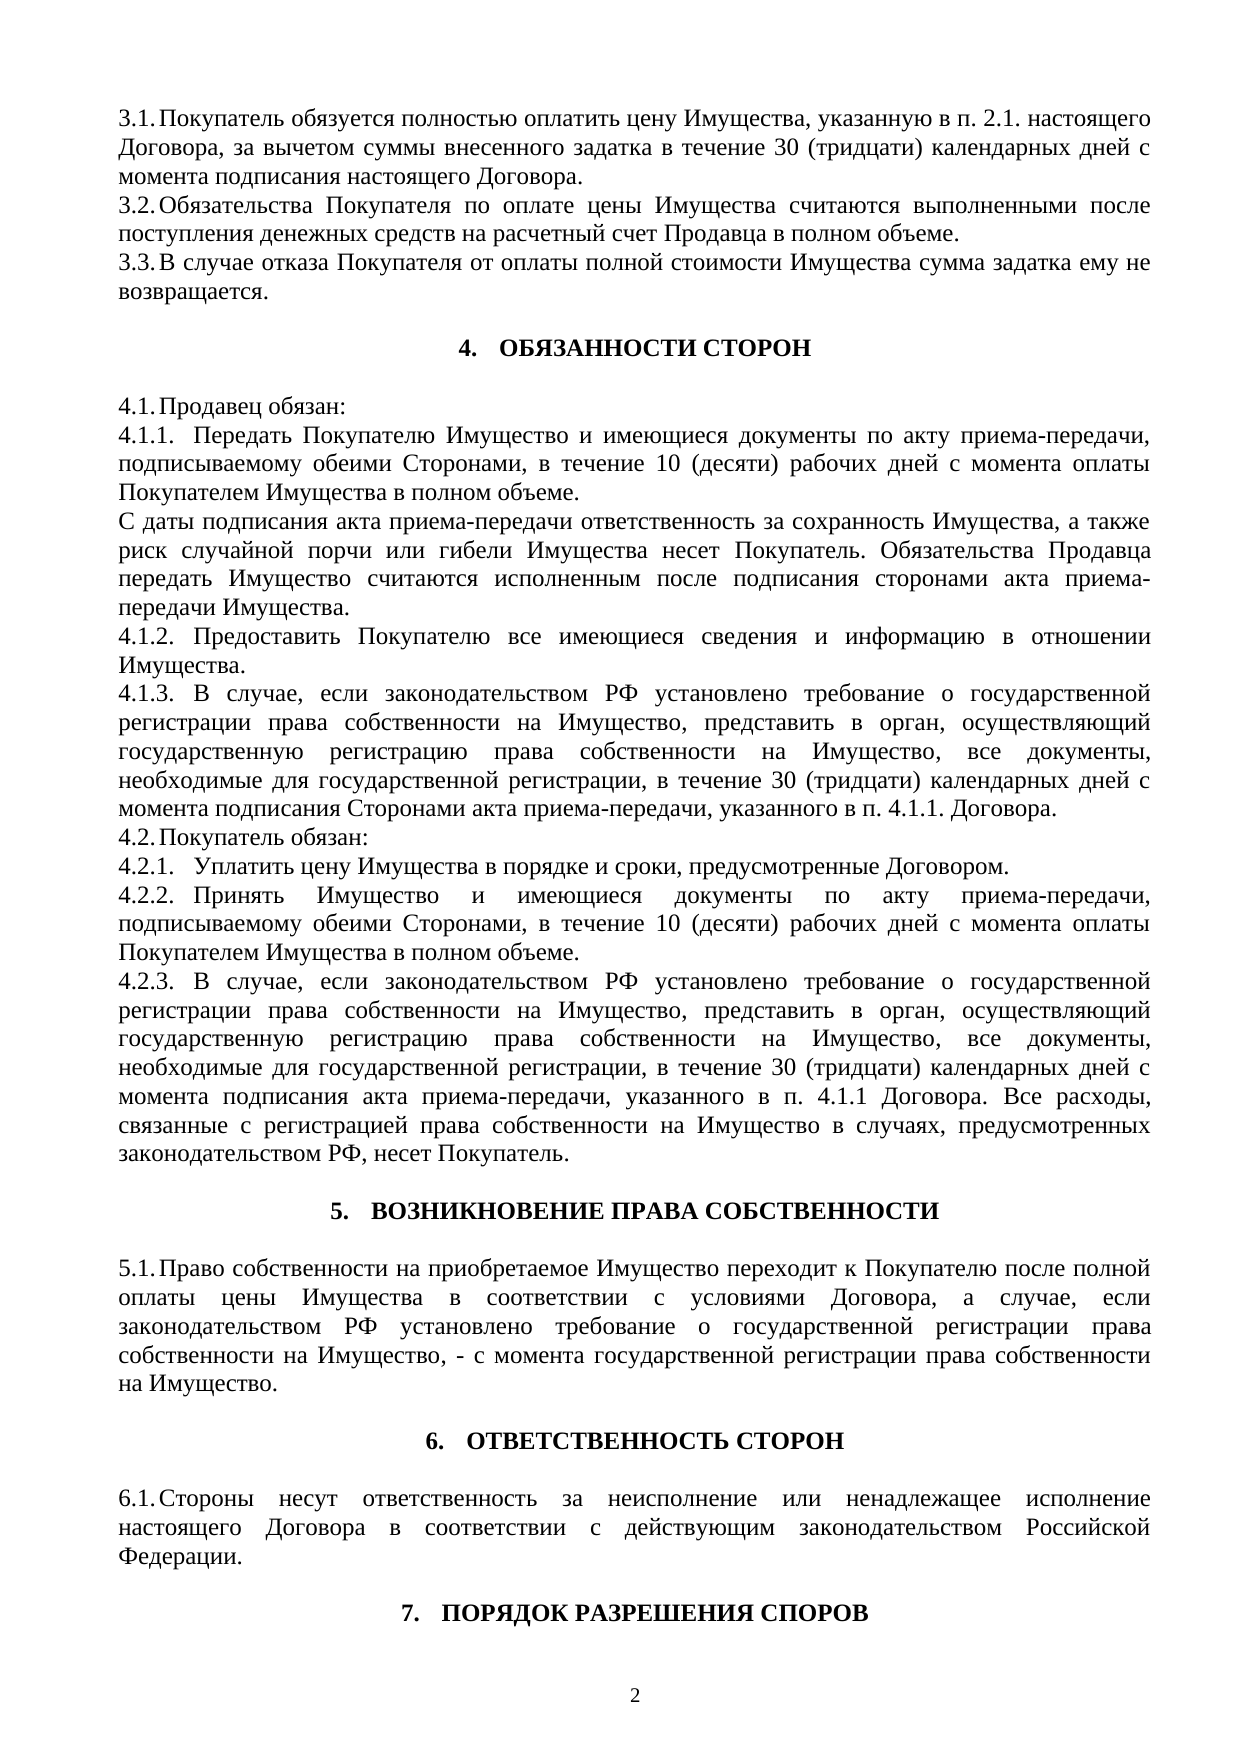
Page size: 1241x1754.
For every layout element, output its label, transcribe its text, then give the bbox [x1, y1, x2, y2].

list В случае, если законодательством РФ установлено требование о государственной регистрации права собственности на Имущество, представить в орган, осуществляющий государственную регистрацию права собственности на Имущество, все документы, необходимые для государственной регистрации, в течение 30 (тридцати) календарных дней с момента подписания Сторонами акта приема-передачи, указанного в п. 4.1.1. Договора. [118, 678, 1152, 822]
list ОТВЕТСТВЕННОСТЬ СТОРОН [118, 1426, 1152, 1455]
list ВОЗНИКНОВЕНИЕ ПРАВА СОБСТВЕННОСТИ [118, 1196, 1152, 1225]
list Покупатель обязуется полностью оплатить цену Имущества, указанную в п. 2.1. настоящего Договора, за вычетом суммы внесенного задатка в течение 30 (тридцати) календарных дней с момента подписания настоящего Договора. [118, 103, 1152, 190]
list Обязательства Покупателя по оплате цены Имущества считаются выполненными после поступления денежных средств на расчетный счет Продавца в полном объеме. [118, 190, 1152, 247]
list В случае, если законодательством РФ установлено требование о государственной регистрации права собственности на Имущество, представить в орган, осуществляющий государственную регистрацию права собственности на Имущество, все документы, необходимые для государственной регистрации, в течение 30 (тридцати) календарных дней с момента подписания акта приема-передачи, указанного в п. 4.1.1 Договора. Все расходы, связанные с регистрацией права собственности на Имущество в случаях, предусмотренных законодательством РФ, несет Покупатель. [118, 966, 1152, 1167]
list Передать Покупателю Имущество и имеющиеся документы по акту приема-передачи, подписываемому обеими Сторонами, в течение 10 (десяти) рабочих дней с момента оплаты Покупателем Имущества в полном объеме. [118, 420, 1152, 506]
list Стороны несут ответственность за неисполнение или ненадлежащее исполнение настоящего Договора в соответствии с действующим законодательством Российской Федерации. [118, 1483, 1152, 1570]
list Продавец обязан: [118, 391, 1152, 420]
list Право собственности на приобретаемое Имущество переходит к Покупателю после полной оплаты цены Имущества в соответствии с условиями Договора, а случае, если законодательством РФ установлено требование о государственной регистрации права собственности на Имущество, - с момента государственной регистрации права собственности на Имущество. [118, 1253, 1152, 1397]
list ОБЯЗАННОСТИ СТОРОН [118, 333, 1152, 362]
list Предоставить Покупателю все имеющиеся сведения и информацию в отношении Имущества. [118, 621, 1152, 678]
list С даты подписания акта приема-передачи ответственность за сохранность Имущества, а также риск случайной порчи или гибели Имущества несет Покупатель. Обязательства Продавца передать Имущество считаются исполненным после подписания сторонами акта приема-передачи Имущества. [118, 506, 1152, 621]
list В случае отказа Покупателя от оплаты полной стоимости Имущества сумма задатка ему не возвращается. [118, 247, 1152, 305]
list Принять Имущество и имеющиеся документы по акту приема-передачи, подписываемому обеими Сторонами, в течение 10 (десяти) рабочих дней с момента оплаты Покупателем Имущества в полном объеме. [118, 880, 1152, 966]
list Покупатель обязан: [118, 822, 1152, 851]
list Уплатить цену Имущества в порядке и сроки, предусмотренные Договором. [118, 851, 1152, 880]
list ПОРЯДОК РАЗРЕШЕНИЯ СПОРОВ [118, 1598, 1152, 1627]
